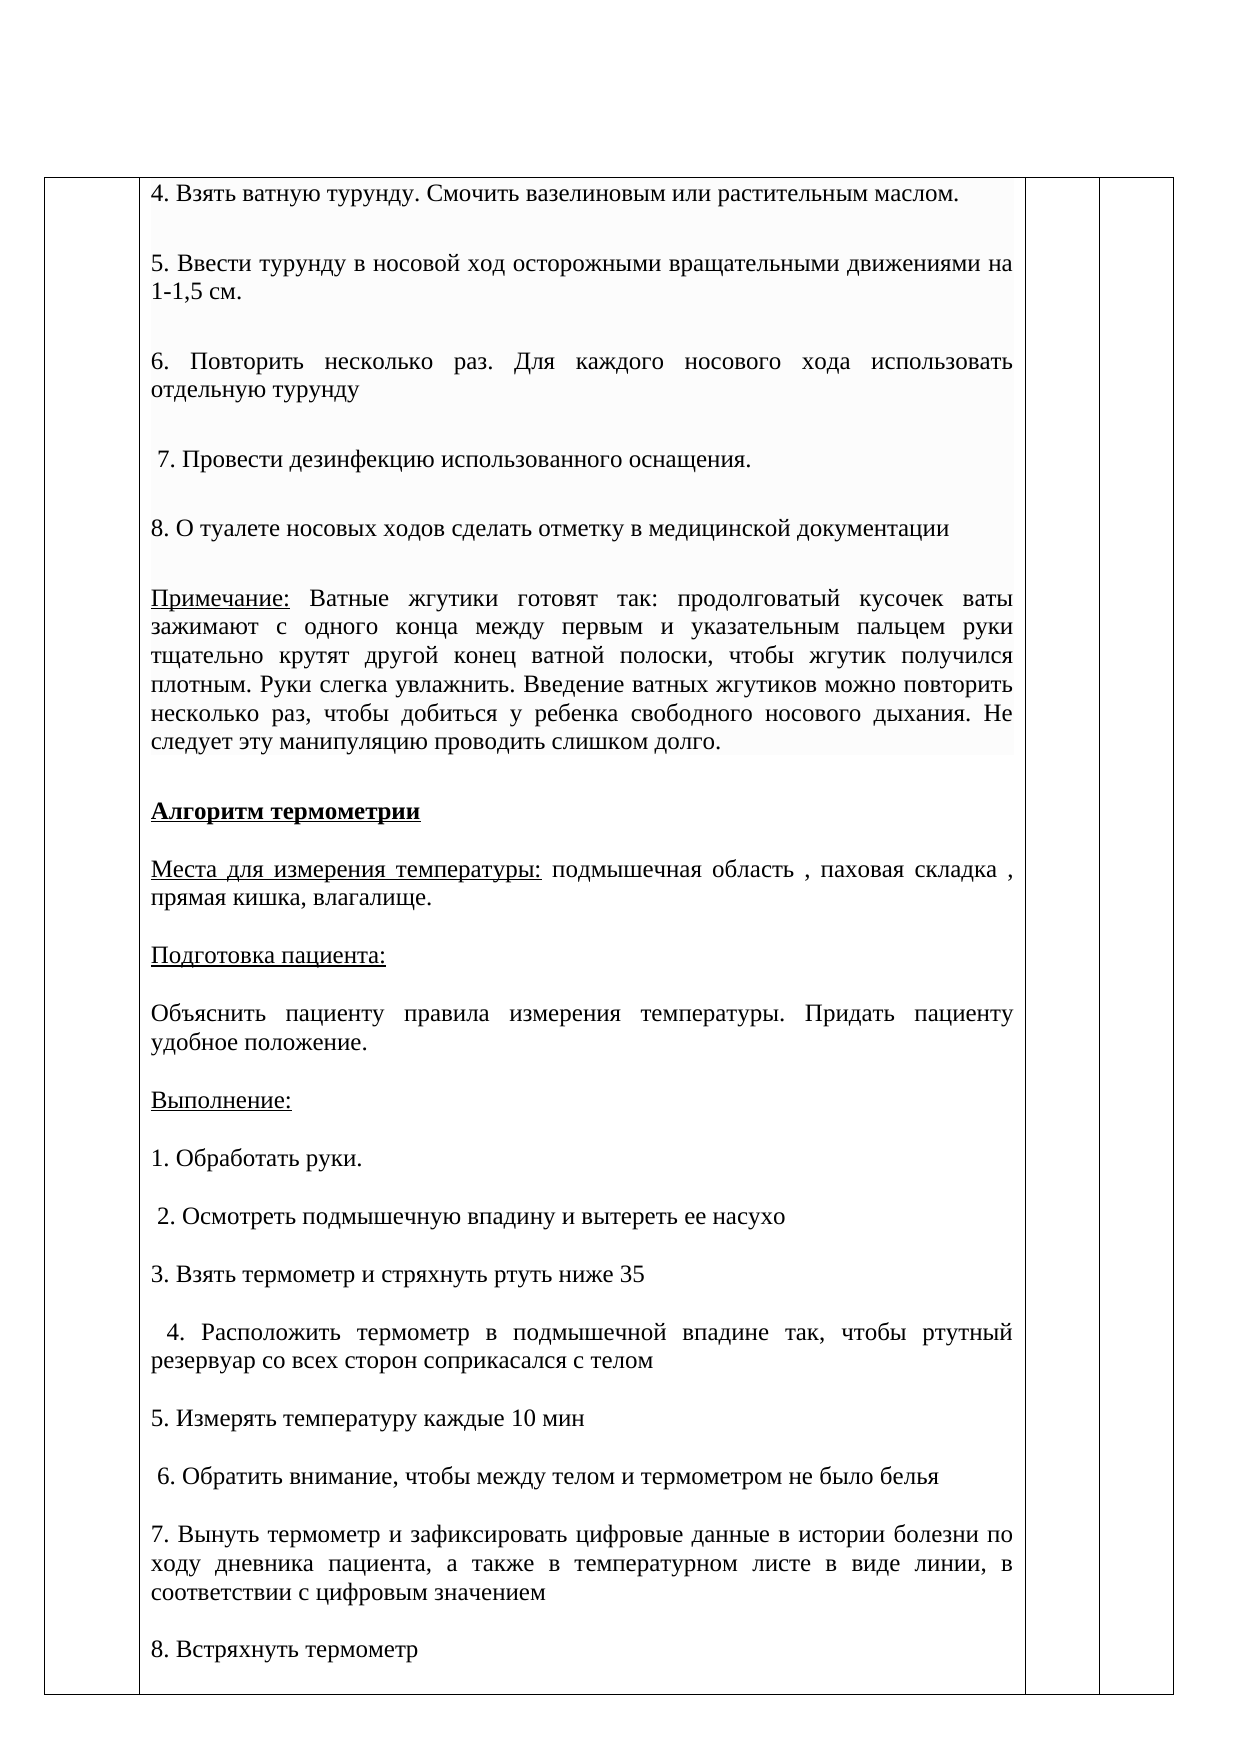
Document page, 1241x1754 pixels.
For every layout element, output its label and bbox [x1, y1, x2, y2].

table_cell [1026, 178, 1099, 1694]
table_cell [45, 178, 139, 1694]
table_cell [1100, 178, 1173, 1694]
table_cell [140, 178, 1025, 1694]
